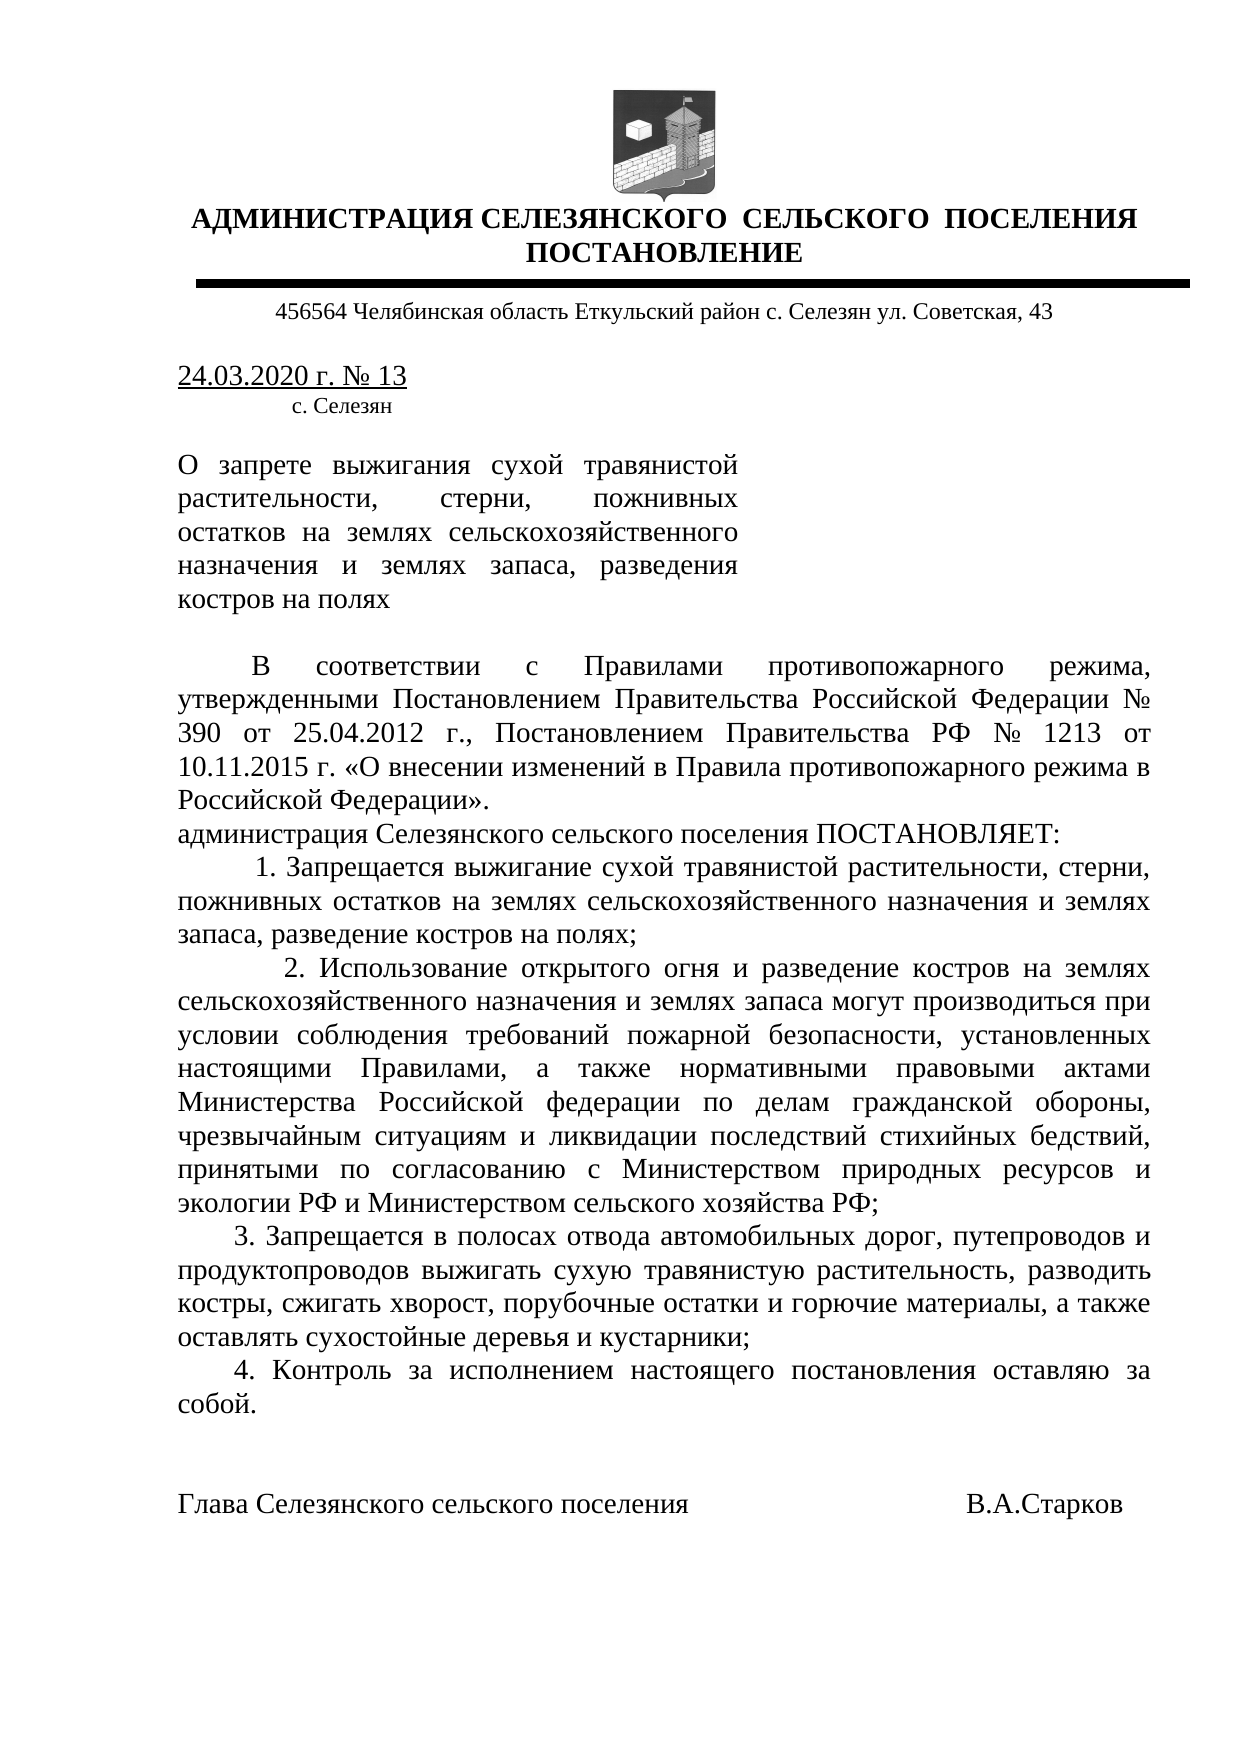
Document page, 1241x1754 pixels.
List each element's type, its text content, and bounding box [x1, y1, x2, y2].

text 3. Запрещается в полосах отвода автомобильных дорог, путепроводов и продуктопроводов выжигать сухую травянистую растительность, разводить костры, сжигать хворост, порубочные остатки и горючие материалы, а также оставлять сухостойные деревья и кустарники; [177, 1218, 1152, 1352]
title О запрете выжигания сухой травянистой растительности, стерни, пожнивных остатков на землях сельскохозяйственного назначения и землях запаса, разведения костров на полях [177, 447, 738, 614]
text с. Селезян [177, 392, 1152, 418]
text В соответствии с Правилами противопожарного режима, утвержденными Постановлением Правительства Российской Федерации № 390 от 25.04.2012 г., Постановлением Правительства РФ № 1213 от 10.11.2015 г. «О внесении изменений в Правила противопожарного режима в Российской Федерации». [177, 648, 1152, 816]
text ПОСТАНОВЛЕНИЕ [177, 235, 1152, 268]
text 4. Контроль за исполнением настоящего постановления оставляю за собой. [177, 1352, 1152, 1419]
text АДМИНИСТРАЦИЯ СЕЛЕЗЯНСКОГО СЕЛЬСКОГО ПОСЕЛЕНИЯ [177, 201, 1152, 235]
picture [612, 88, 717, 202]
text 1. Запрещается выжигание сухой травянистой растительности, стерни, пожнивных остатков на землях сельскохозяйственного назначения и землях запаса, разведение костров на полях; [177, 849, 1152, 950]
text Глава Селезянского сельского поселения В.А.Старков [177, 1487, 1152, 1520]
text 456564 Челябинская область Еткульский район с. Селезян ул. Советская, 43 [177, 297, 1152, 324]
text администрация Селезянского сельского поселения ПОСТАНОВЛЯЕТ: [177, 816, 1152, 849]
text 24.03.2020 г. № 13 [177, 358, 1152, 392]
text 2. Использование открытого огня и разведение костров на землях сельскохозяйственного назначения и землях запаса могут производиться при условии соблюдения требований пожарной безопасности, установленных настоящими Правилами, а также нормативными правовыми актами Министерства Российской федерации по делам гражданской обороны, чрезвычайным ситуациям и ликвидации последствий стихийных бедствий, принятыми по согласованию с Министерством природных ресурсов и экологии РФ и Министерством сельского хозяйства РФ; [177, 950, 1152, 1218]
